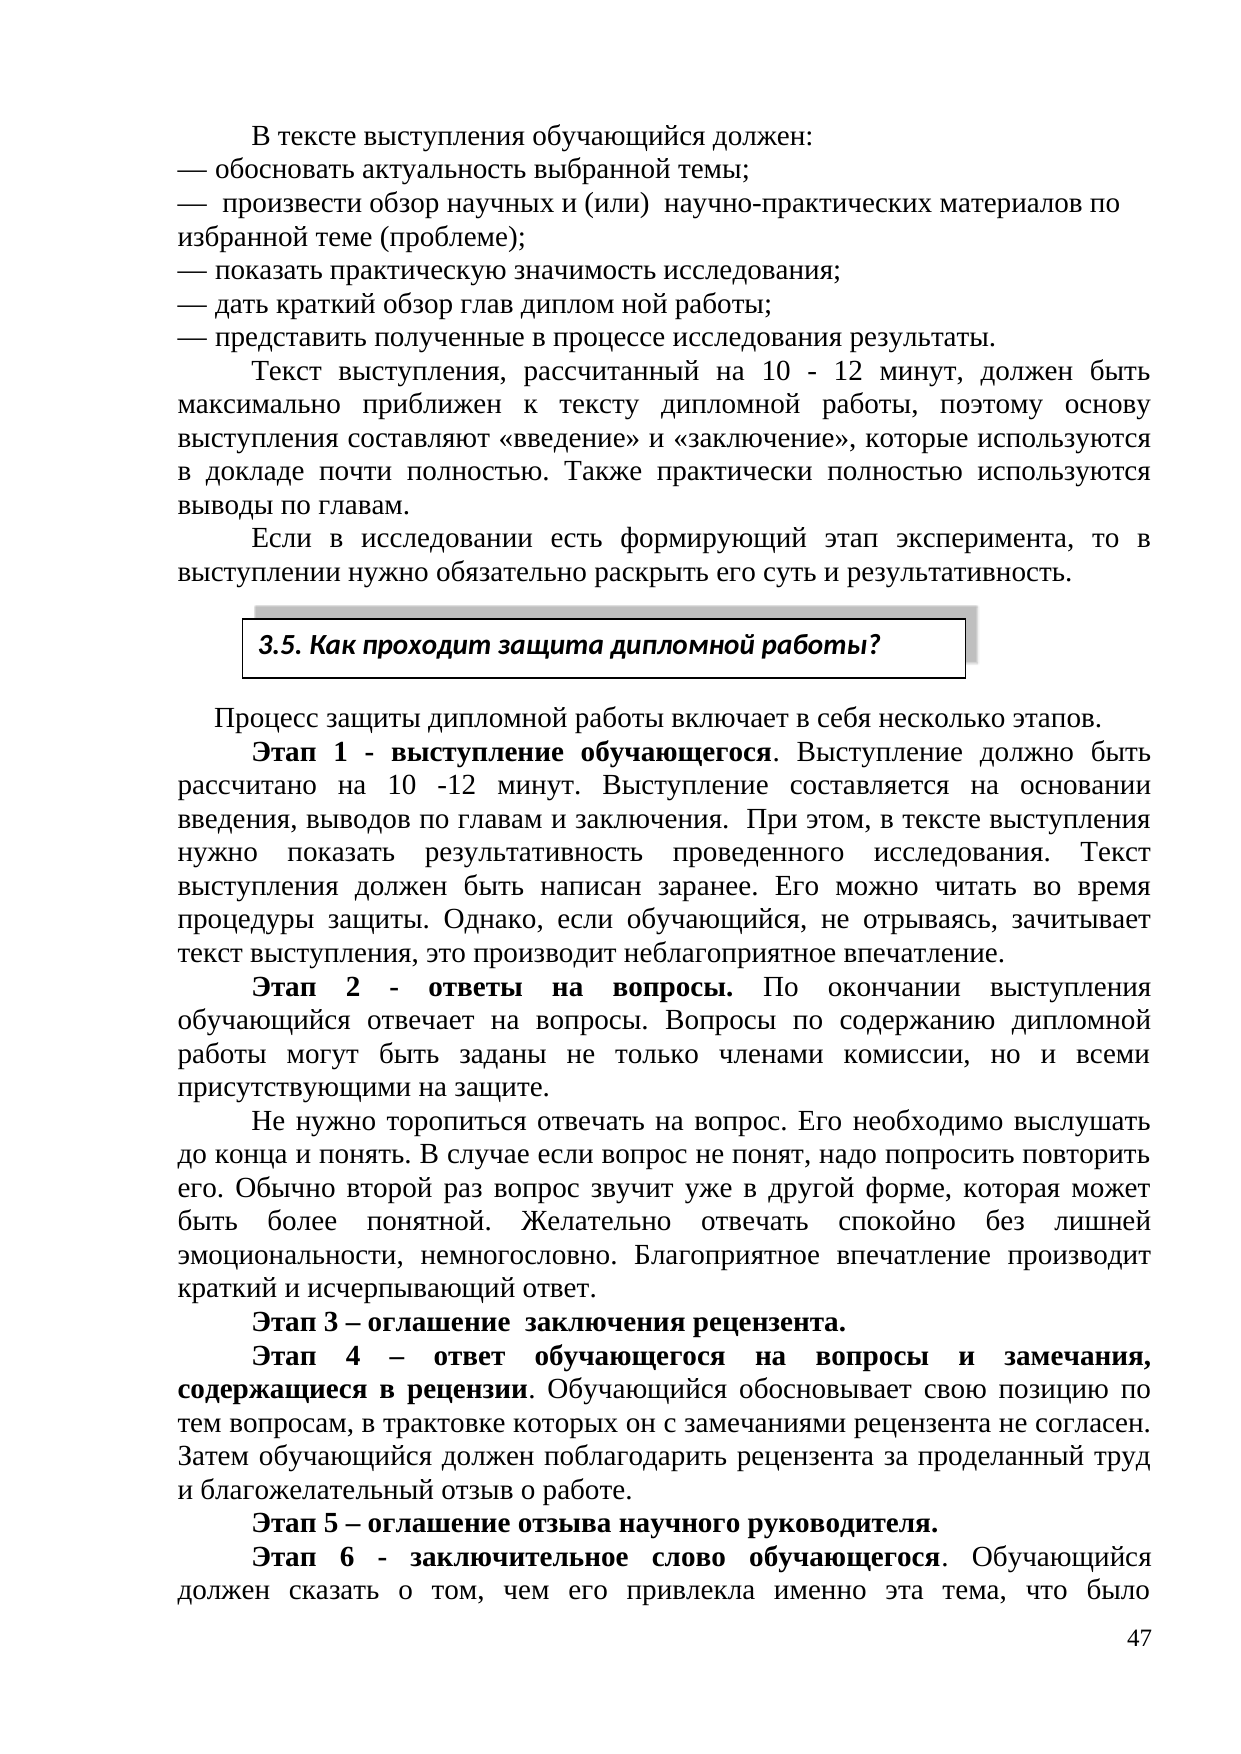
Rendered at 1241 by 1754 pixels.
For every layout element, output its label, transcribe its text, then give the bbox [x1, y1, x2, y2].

list обосновать актуальность выбранной темы; [177, 152, 1152, 185]
list произвести обзор научных и (или) научно-практических материалов по избранной теме (проблеме); [177, 185, 1152, 252]
list показать практическую значимость исследования; [177, 252, 1152, 286]
text В тексте выступления обучающийся должен: [177, 118, 1152, 152]
list дать краткий обзор глав диплом ной работы; [177, 286, 1152, 319]
text Если в исследовании есть формирующий этап эксперимента, то в выступлении нужно обязательно раскрыть его суть и результативность. [177, 521, 1152, 588]
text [177, 1539, 1152, 1606]
text Этап 1 - выступление обучающегося. Выступление должно быть рассчитано на 10 -12 минут. Выступление составляется на основании введения, выводов по главам и заключения. При этом, в тексте выступления нужно показать результативность проведенного исследования. Текст выступления должен быть написан заранее. Его можно читать во время процедуры защиты. Однако, если обучающийся, не отрываясь, зачитывает текст выступления, это производит неблагоприятное впечатление. [177, 734, 1152, 969]
text Не нужно торопиться отвечать на вопрос. Его необходимо выслушать до конца и понять. В случае если вопрос не понят, надо попросить повторить его. Обычно второй раз вопрос звучит уже в другой форме, которая может быть более понятной. Желательно отвечать спокойно без лишней эмоциональности, немногословно. Благоприятное впечатление производит краткий и исчерпывающий ответ. [177, 1103, 1152, 1304]
list представить полученные в процессе исследования результаты. [177, 319, 1152, 353]
text Текст выступления, рассчитанный на 10 - 12 минут, должен быть максимально приближен к тексту дипломной работы, поэтому основу выступления составляют «введение» и «заключение», которые используются в докладе почти полностью. Также практически полностью используются выводы по главам. [177, 353, 1152, 521]
text Этап 5 – оглашение отзыва научного руководителя. [177, 1505, 1152, 1539]
text Этап 4 – ответ обучающегося на вопросы и замечания, содержащиеся в рецензии. Обучающийся обосновывает свою позицию по тем вопросам, в трактовке которых он с замечаниями рецензента не согласен. Затем обучающийся должен поблагодарить рецензента за проделанный труд и благожелательный отзыв о работе. [177, 1338, 1152, 1505]
text Этап 3 – оглашение заключения рецензента. [177, 1304, 1152, 1338]
text Процесс защиты дипломной работы включает в себя несколько этапов. [207, 700, 1152, 734]
text Этап 2 - ответы на вопросы. По окончании выступления обучающийся отвечает на вопросы. Вопросы по содержанию дипломной работы могут быть заданы не только членами комиссии, но и всеми присутствующими на защите. [177, 969, 1152, 1103]
